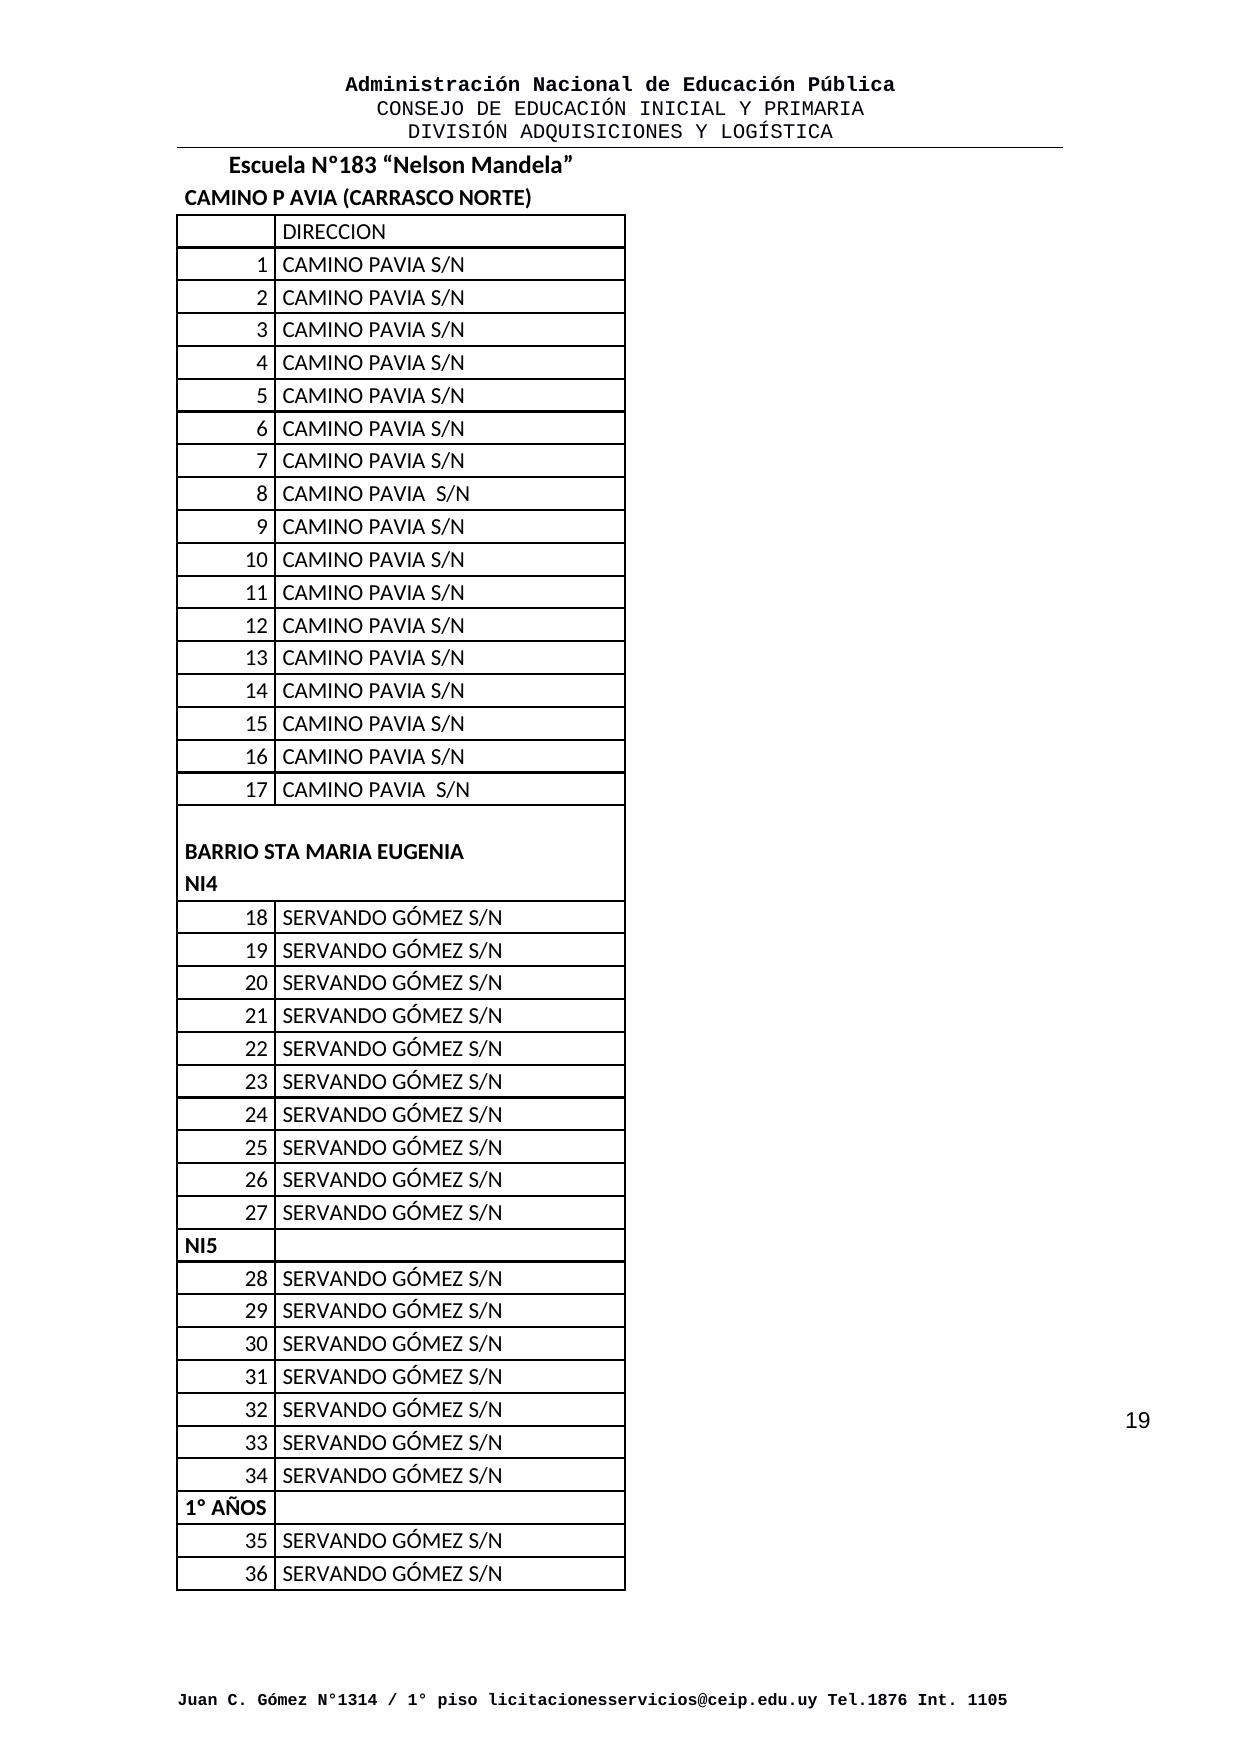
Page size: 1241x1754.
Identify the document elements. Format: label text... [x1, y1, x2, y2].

table_cell SERVANDO GÓMEZ S/N [276, 1427, 624, 1457]
table_cell 16 [178, 741, 274, 771]
table_cell 18 [178, 902, 274, 932]
table_cell 5 [178, 380, 274, 410]
table_cell 12 [178, 609, 274, 640]
table_cell CAMINO PAVIA S/N [276, 249, 624, 279]
table_cell SERVANDO GÓMEZ S/N [276, 902, 624, 932]
table_cell SERVANDO GÓMEZ S/N [276, 1394, 624, 1424]
table_cell CAMINO PAVIA S/N [276, 413, 624, 443]
table_cell CAMINO PAVIA S/N [276, 445, 624, 476]
table_cell 4 [178, 347, 274, 378]
table_cell 28 [178, 1263, 274, 1293]
table_cell 10 [178, 544, 274, 574]
table_cell [178, 216, 274, 246]
table_cell 19 [178, 934, 274, 965]
table_cell CAMINO PAVIA S/N [276, 544, 624, 574]
table_cell [276, 1230, 624, 1260]
table_cell 1 [178, 249, 274, 279]
table_cell CAMINO PAVIA S/N [276, 741, 624, 771]
table_cell CAMINO PAVIA S/N [276, 314, 624, 345]
table_cell 3 [178, 314, 274, 345]
table_cell 25 [178, 1131, 274, 1162]
table_cell SERVANDO GÓMEZ S/N [276, 1164, 624, 1195]
table_cell CAMINO PAVIA S/N [276, 577, 624, 607]
table_cell 21 [178, 1000, 274, 1031]
table_cell CAMINO PAVIA S/N [276, 609, 624, 640]
table_cell 24 [178, 1099, 274, 1129]
table_cell 34 [178, 1459, 274, 1490]
table_cell [276, 1492, 624, 1523]
table_cell 6 [178, 413, 274, 443]
table_cell 36 [178, 1558, 274, 1588]
table_cell SERVANDO GÓMEZ S/N [276, 1263, 624, 1293]
table_cell 30 [178, 1328, 274, 1359]
table_cell CAMINO PAVIA S/N [276, 281, 624, 312]
table_cell [178, 806, 624, 835]
table_cell SERVANDO GÓMEZ S/N [276, 1558, 624, 1588]
table_cell SERVANDO GÓMEZ S/N [276, 967, 624, 998]
table_cell CAMINO PAVIA S/N [276, 347, 624, 378]
table_cell 23 [178, 1066, 274, 1096]
table_cell 26 [178, 1164, 274, 1195]
table_cell 14 [178, 675, 274, 706]
table_cell CAMINO PAVIA S/N [276, 511, 624, 542]
table_cell 32 [178, 1394, 274, 1424]
table_cell SERVANDO GÓMEZ S/N [276, 1099, 624, 1129]
table_cell SERVANDO GÓMEZ S/N [276, 934, 624, 965]
table_header Escuela Nº183 “Nelson Mandela” [177, 148, 625, 181]
table_cell 20 [178, 967, 274, 998]
table_cell SERVANDO GÓMEZ S/N [276, 1033, 624, 1063]
table_cell 17 [178, 774, 274, 804]
table_cell CAMINO PAVIA S/N [276, 642, 624, 673]
table_cell 33 [178, 1427, 274, 1457]
table_cell CAMINO PAVIA S/N [276, 380, 624, 410]
table_cell 9 [178, 511, 274, 542]
table_cell 27 [178, 1197, 274, 1228]
table_cell CAMINO PAVIA S/N [276, 478, 624, 509]
table_cell DIRECCION [276, 216, 624, 246]
table_cell 35 [178, 1525, 274, 1556]
table_cell 13 [178, 642, 274, 673]
table_cell 15 [178, 708, 274, 738]
table_cell NI4 [178, 867, 624, 899]
table_cell SERVANDO GÓMEZ S/N [276, 1131, 624, 1162]
table_cell SERVANDO GÓMEZ S/N [276, 1295, 624, 1326]
table_cell 1º AÑOS [178, 1492, 274, 1523]
table_cell SERVANDO GÓMEZ S/N [276, 1328, 624, 1359]
table_cell BARRIO STA MARIA EUGENIA [178, 835, 624, 867]
table_cell SERVANDO GÓMEZ S/N [276, 1361, 624, 1392]
table_cell SERVANDO GÓMEZ S/N [276, 1459, 624, 1490]
table_cell SERVANDO GÓMEZ S/N [276, 1197, 624, 1228]
table_cell CAMINO PAVIA S/N [276, 675, 624, 706]
table_cell 31 [178, 1361, 274, 1392]
table_cell CAMINO PAVIA S/N [276, 708, 624, 738]
table_cell CAMINO P AVIA (CARRASCO NORTE) [177, 181, 625, 213]
table_cell 2 [178, 281, 274, 312]
table_cell 29 [178, 1295, 274, 1326]
table_cell SERVANDO GÓMEZ S/N [276, 1066, 624, 1096]
table_cell 22 [178, 1033, 274, 1063]
table_cell SERVANDO GÓMEZ S/N [276, 1525, 624, 1556]
table_cell SERVANDO GÓMEZ S/N [276, 1000, 624, 1031]
table_cell 11 [178, 577, 274, 607]
table_cell 8 [178, 478, 274, 509]
table_cell 7 [178, 445, 274, 476]
table_cell NI5 [178, 1230, 274, 1260]
table_cell CAMINO PAVIA S/N [276, 774, 624, 804]
